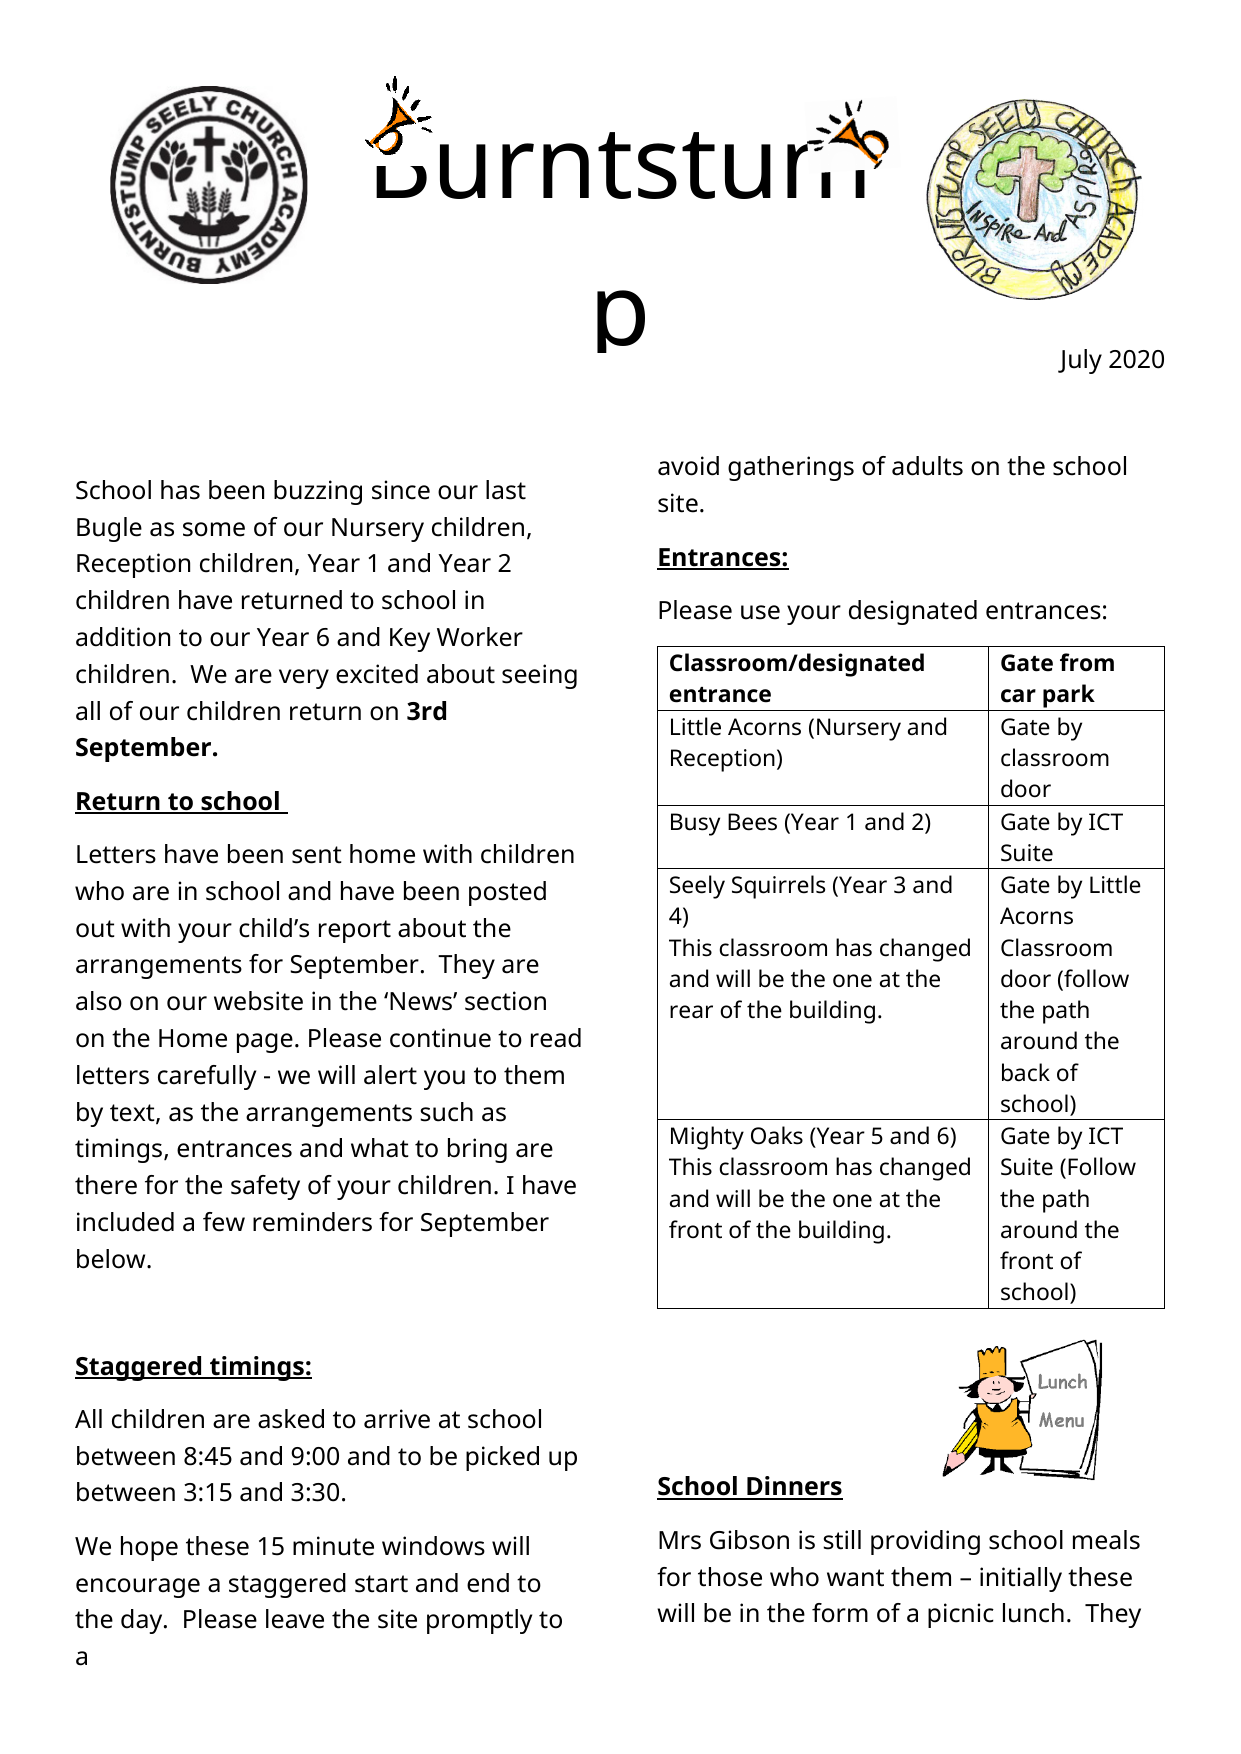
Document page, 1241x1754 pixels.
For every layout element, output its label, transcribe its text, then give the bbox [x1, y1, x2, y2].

table_cell Little Acorns (Nursery and Reception) [658, 711, 988, 804]
table_cell Gate by Little Acorns Classroom door (follow the path around the back of school) [989, 869, 1164, 1119]
text Return to school [75, 783, 583, 817]
table_cell Mighty Oaks (Year 5 and 6) This classroom has changed and will be the one at the front of the building. [658, 1120, 988, 1308]
text School Dinners [657, 1469, 1165, 1503]
text Please use your designated entrances: [657, 593, 1165, 627]
picture [942, 1338, 1103, 1481]
text School has been buzzing since our last Bugle as some of our Nursery children, Reception children, Year 1 and Year 2 children have returned to school in addition to our Year 6 and Key Worker children. We are very excited about seeing all of our children return on 3rd September. [75, 472, 583, 764]
picture [110, 86, 308, 284]
text July 2020 [657, 342, 1165, 376]
table_cell Gate by ICT Suite (Follow the path around the front of school) [989, 1120, 1164, 1308]
picture [805, 96, 902, 173]
table_header Gate from car park [989, 647, 1164, 710]
table_header Classroom/designated entrance [658, 647, 988, 710]
table_cell Gate by ICT Suite [989, 806, 1164, 868]
text Letters have been sent home with children who are in school and have been posted out with your child’s report about the arrangements for September. They are also on our website in the ‘News’ section on the Home page. Please continue to read letters carefully - we will alert you to them by text, as the arrangements such as timings, entrances and what to bring are there for the safety of your children. I have included a few reminders for September below. [75, 837, 583, 1275]
text We hope these 15 minute windows will encourage a staggered start and end to the day. Please leave the site promptly to a [75, 1528, 583, 1673]
picture [364, 76, 433, 166]
table_cell Gate by classroom door [989, 711, 1164, 804]
table_cell Seely Squirrels (Year 3 and 4) This classroom has changed and will be the one at the rear of the building. [658, 869, 988, 1119]
text Entrances: [657, 539, 1165, 573]
table_cell Busy Bees (Year 1 and 2) [658, 806, 988, 868]
text Staggered timings: [75, 1348, 583, 1382]
text All children are asked to arrive at school between 8:45 and 9:00 and to be picked up between 3:15 and 3:30. [75, 1402, 583, 1509]
text avoid gatherings of adults on the school site. [657, 449, 1165, 520]
